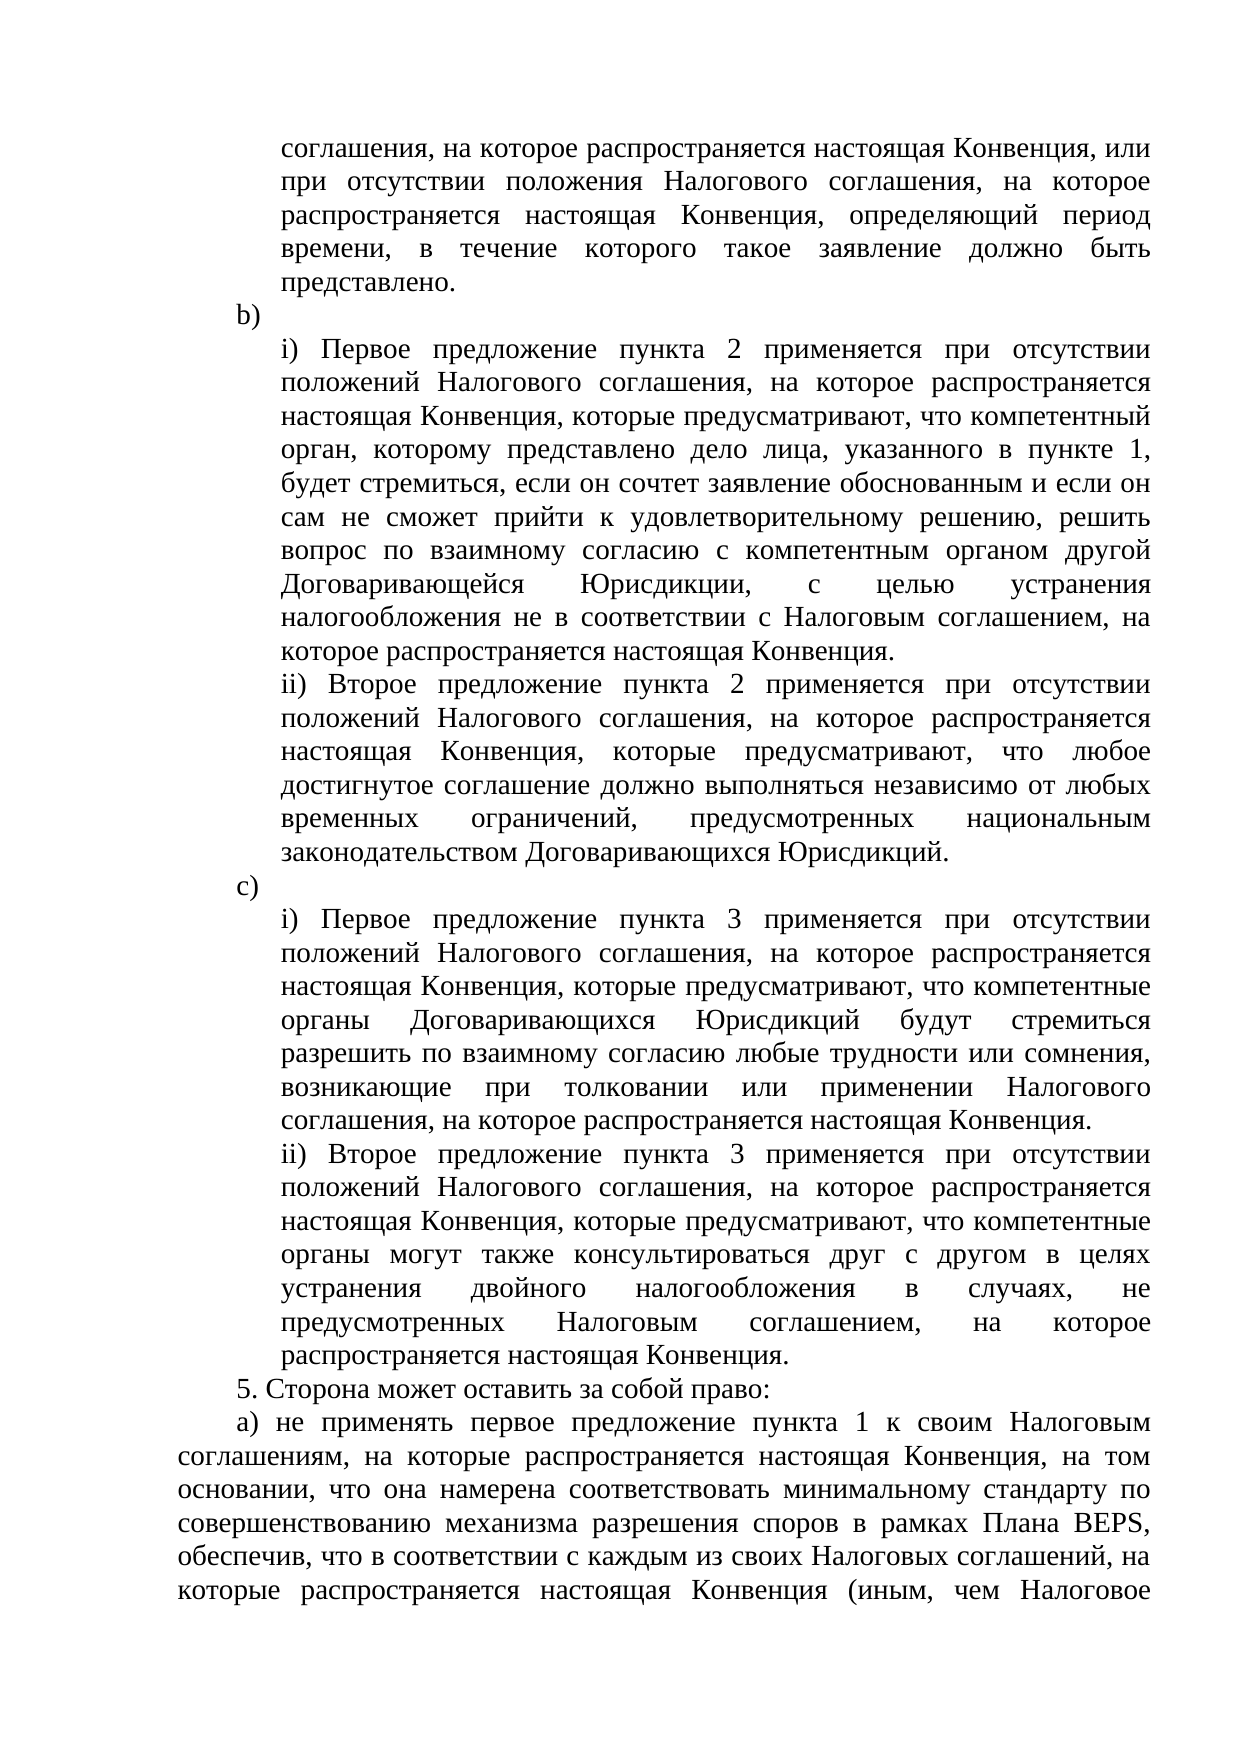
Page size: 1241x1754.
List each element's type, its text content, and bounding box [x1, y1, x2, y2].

text ii) Второе предложение пункта 2 применяется при отсутствии положений Налогового соглашения, на которое распространяется настоящая Конвенция, которые предусматривают, что любое достигнутое соглашение должно выполняться независимо от любых временных ограничений, предусмотренных национальным законодательством Договаривающихся Юрисдикций. [281, 666, 1152, 868]
text i) Первое предложение пункта 2 применяется при отсутствии положений Налогового соглашения, на которое распространяется настоящая Конвенция, которые предусматривают, что компетентный орган, которому представлено дело лица, указанного в пункте 1, будет стремиться, если он сочтет заявление обоснованным и если он сам не сможет прийти к удовлетворительному решению, решить вопрос по взаимному согласию с компетентным органом другой Договаривающейся Юрисдикции, с целью устранения налогообложения не в соответствии с Налоговым соглашением, на которое распространяется настоящая Конвенция. [281, 331, 1152, 666]
text 5. Сторона может оставить за собой право: [177, 1371, 1152, 1404]
text i) Первое предложение пункта 3 применяется при отсутствии положений Налогового соглашения, на которое распространяется настоящая Конвенция, которые предусматривают, что компетентные органы Договаривающихся Юрисдикций будут стремиться разрешить по взаимному согласию любые трудности или сомнения, возникающие при толковании или применении Налогового соглашения, на которое распространяется настоящая Конвенция. [281, 901, 1152, 1136]
text с) [177, 868, 1152, 901]
text b) [177, 297, 1152, 331]
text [177, 1404, 1152, 1606]
text ii) Второе предложение пункта 3 применяется при отсутствии положений Налогового соглашения, на которое распространяется настоящая Конвенция, которые предусматривают, что компетентные органы могут также консультироваться друг с другом в целях устранения двойного налогообложения в случаях, не предусмотренных Налоговым соглашением, на которое распространяется настоящая Конвенция. [281, 1136, 1152, 1371]
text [281, 130, 1152, 297]
